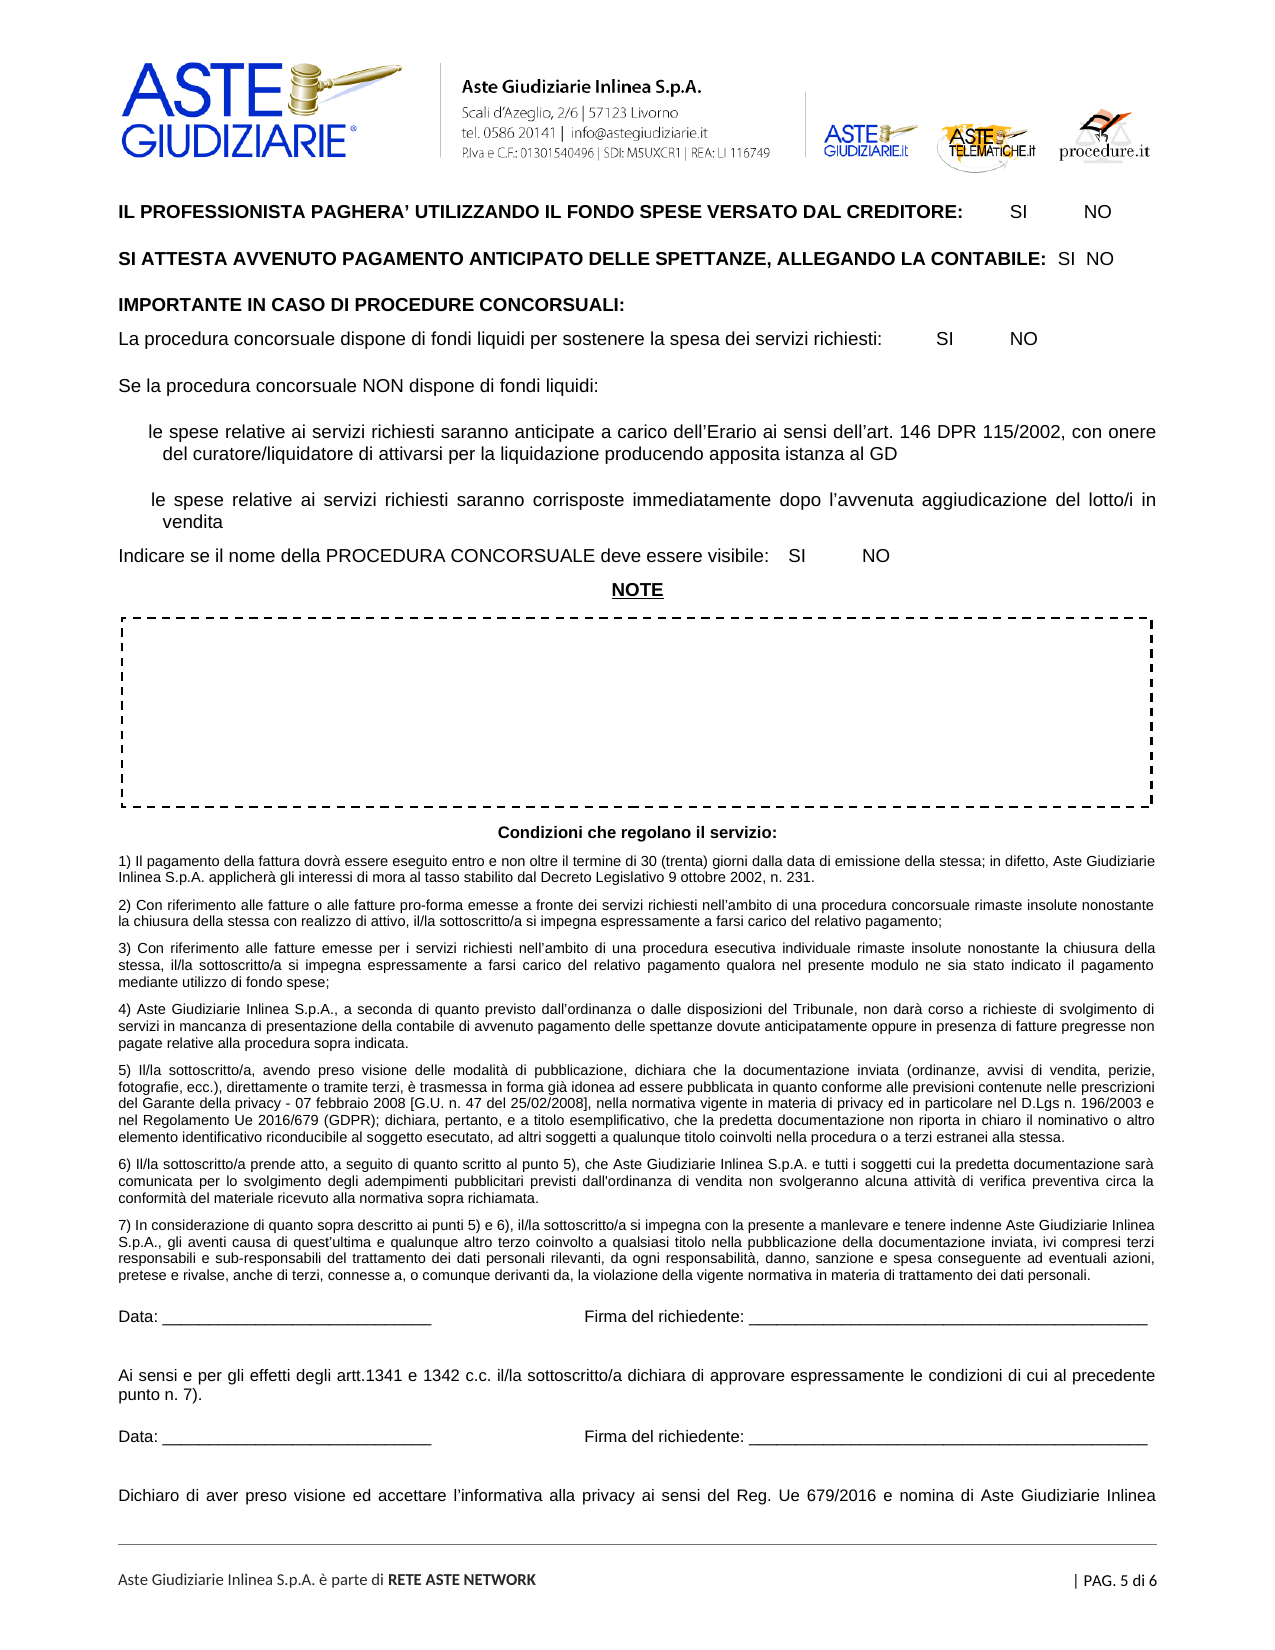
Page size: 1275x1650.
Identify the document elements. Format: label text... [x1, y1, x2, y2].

text le spese relative ai servizi richiesti saranno corrisposte immediatamente dopo l’avvenuta aggiudicazione del lotto/i in vendita [118, 489, 1157, 532]
text Ai sensi e per gli effetti degli artt.1341 e 1342 c.c. il/la sottoscritto/a dichiara di approvare espressamente le condizioni di cui al precedente punto n. 7). [118, 1366, 1157, 1404]
text Indicare se il nome della PROCEDURA CONCORSUALE deve essere visibile: SI NO [118, 545, 1157, 566]
text La procedura concorsuale dispone di fondi liquidi per sostenere la spesa dei servizi richiesti: SI NO [118, 328, 1157, 349]
picture [0, 39, 1275, 175]
text Data: _____________________________ Firma del richiedente: ___________________________________________ [118, 1427, 1157, 1446]
text 5) Il/la sottoscritto/a, avendo preso visione delle modalità di pubblicazione, dichiara che la documentazione inviata (ordinanze, avvisi di vendita, perizie, fotografie, ecc.), direttamente o tramite terzi, è trasmessa in forma già idonea ad essere pubblicata in quanto conforme alle previsioni contenute nelle prescrizioni del Garante della privacy - 07 febbraio 2008 [G.U. n. 47 del 25/02/2008], nella normativa vigente in materia di privacy ed in particolare nel D.Lgs n. 196/2003 e nel Regolamento Ue 2016/679 (GDPR); dichiara, pertanto, e a titolo esemplificativo, che la predetta documentazione non riporta in chiaro il nominativo o altro elemento identificativo riconducibile al soggetto esecutato, ad altri soggetti a qualunque titolo coinvolti nella procedura o a terzi estranei alla stessa. [118, 1062, 1157, 1146]
text NOTE [118, 579, 1157, 601]
text IL PROFESSIONISTA PAGHERA’ UTILIZZANDO IL FONDO SPESE VERSATO DAL CREDITORE: SI NO [118, 201, 1157, 222]
text IMPORTANTE IN CASO DI PROCEDURE CONCORSUALI: [118, 294, 1157, 316]
text 1) Il pagamento della fattura dovrà essere eseguito entro e non oltre il termine di 30 (trenta) giorni dalla data di emissione della stessa; in difetto, Aste Giudiziarie Inlinea S.p.A. applicherà gli interessi di mora al tasso stabilito dal Decreto Legislativo 9 ottobre 2002, n. 231. [118, 852, 1157, 886]
text le spese relative ai servizi richiesti saranno anticipate a carico dell’Erario ai sensi dell’art. 146 DPR 115/2002, con onere del curatore/liquidatore di attivarsi per la liquidazione producendo apposita istanza al GD [118, 421, 1157, 464]
text 7) In considerazione di quanto sopra descritto ai punti 5) e 6), il/la sottoscritto/a si impegna con la presente a manlevare e tenere indenne Aste Giudiziarie Inlinea S.p.A., gli aventi causa di quest’ultima e qualunque altro terzo coinvolto a qualsiasi titolo nella pubblicazione della documentazione inviata, ivi compresi terzi responsabili e sub-responsabili del trattamento dei dati personali rilevanti, da ogni responsabilità, danno, sanzione e spesa conseguente ad eventuali azioni, pretese e rivalse, anche di terzi, connesse a, o comunque derivanti da, la violazione della vigente normativa in materia di trattamento dei dati personali. [118, 1217, 1157, 1284]
text Data: _____________________________ Firma del richiedente: ___________________________________________ [118, 1307, 1157, 1326]
text 2) Con riferimento alle fatture o alle fatture pro-forma emesse a fronte dei servizi richiesti nell’ambito di una procedura concorsuale rimaste insolute nonostante la chiusura della stessa con realizzo di attivo, il/la sottoscritto/a si impegna espressamente a farsi carico del relativo pagamento; [118, 896, 1157, 930]
text Condizioni che regolano il servizio: [118, 823, 1157, 842]
text SI ATTESTA AVVENUTO PAGAMENTO ANTICIPATO DELLE SPETTANZE, ALLEGANDO LA CONTABILE: SI NO [118, 247, 1157, 269]
text 3) Con riferimento alle fatture emesse per i servizi richiesti nell’ambito di una procedura esecutiva individuale rimaste insolute nonostante la chiusura della stessa, il/la sottoscritto/a si impegna espressamente a farsi carico del relativo pagamento qualora nel presente modulo ne sia stato indicato il pagamento mediante utilizzo di fondo spese; [118, 940, 1157, 991]
text 6) Il/la sottoscritto/a prende atto, a seguito di quanto scritto al punto 5), che Aste Giudiziarie Inlinea S.p.A. e tutti i soggetti cui la predetta documentazione sarà comunicata per lo svolgimento degli adempimenti pubblicitari previsti dall'ordinanza di vendita non svolgeranno alcuna attività di verifica preventiva circa la conformità del materiale ricevuto alla normativa sopra richiamata. [118, 1156, 1157, 1206]
text 4) Aste Giudiziarie Inlinea S.p.A., a seconda di quanto previsto dall’ordinanza o dalle disposizioni del Tribunale, non darà corso a richieste di svolgimento di servizi in mancanza di presentazione della contabile di avvenuto pagamento delle spettanze dovute anticipatamente oppure in presenza di fatture pregresse non pagate relative alla procedura sopra indicata. [118, 1001, 1157, 1051]
text Se la procedura concorsuale NON dispone di fondi liquidi: [118, 374, 1157, 396]
